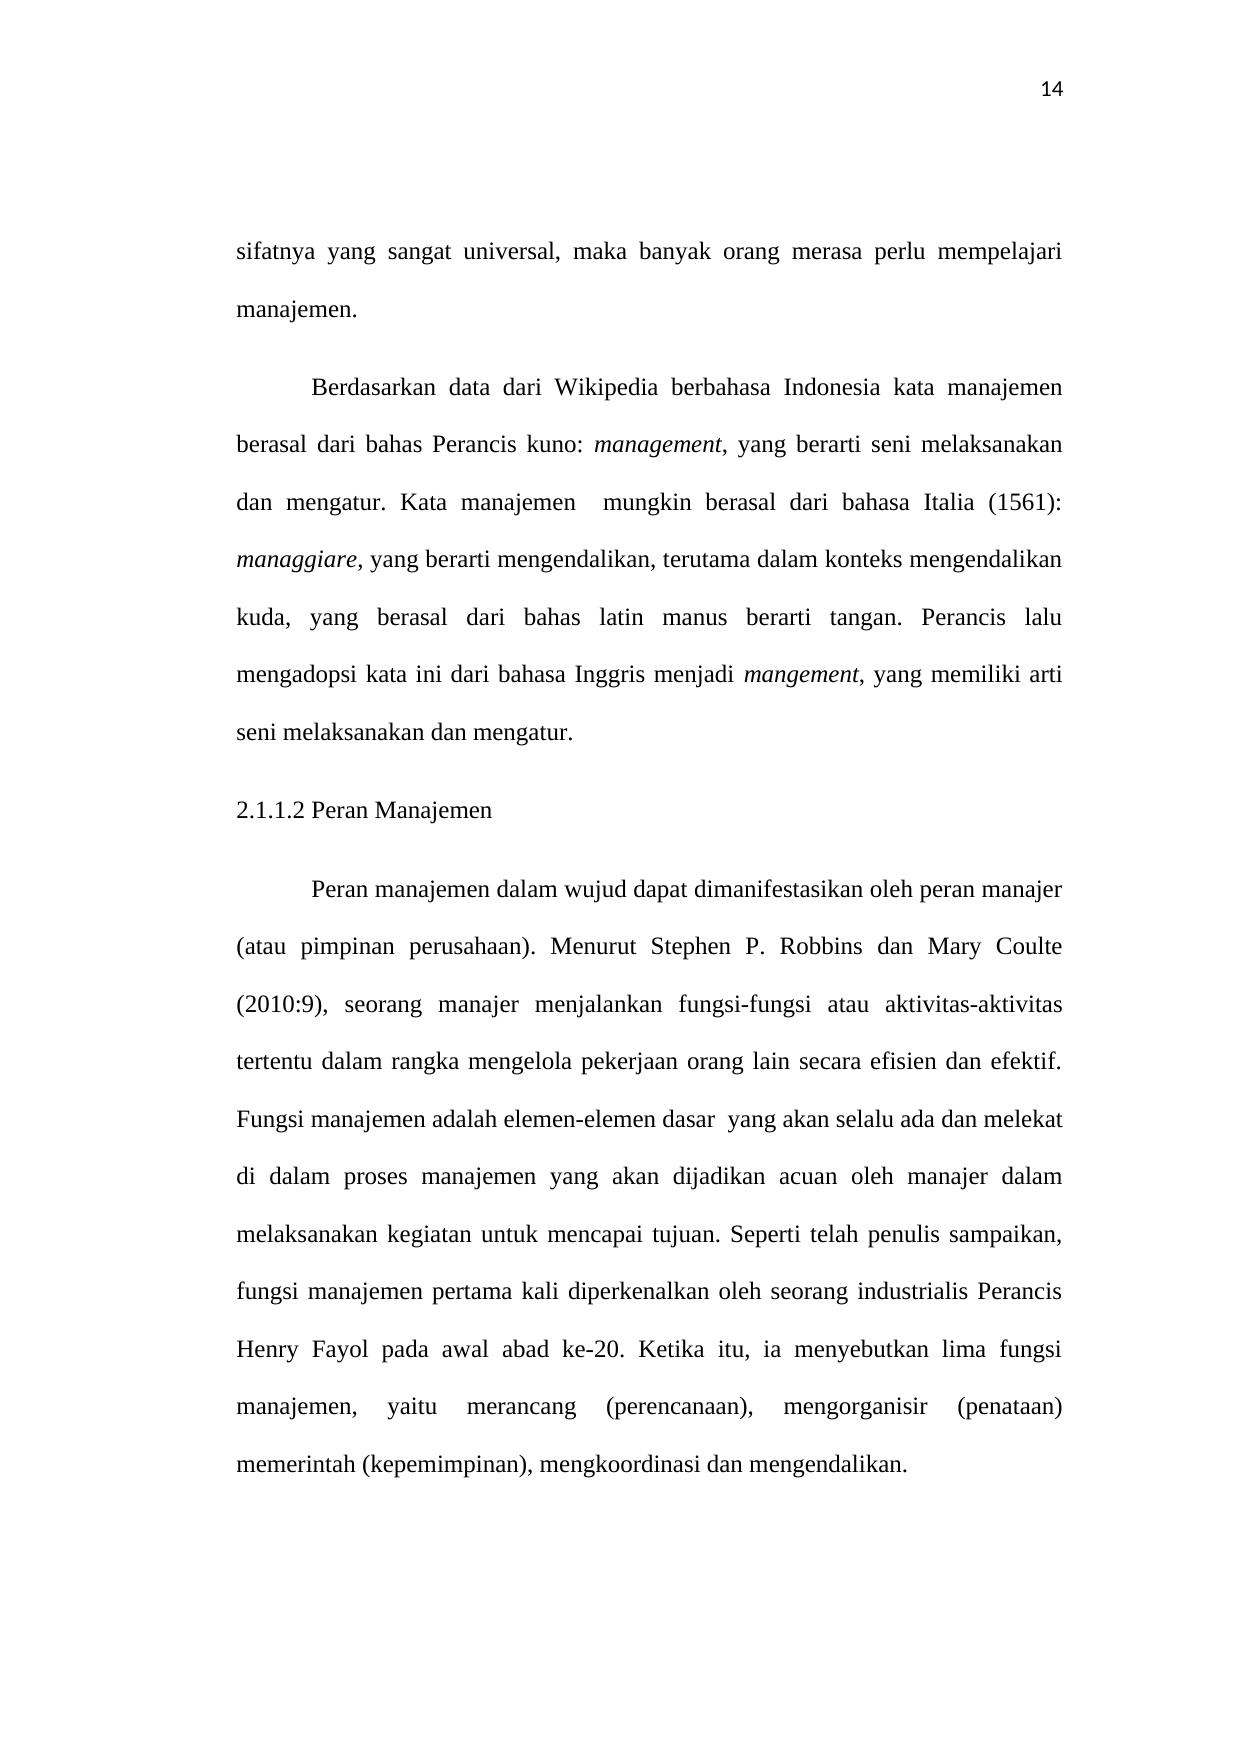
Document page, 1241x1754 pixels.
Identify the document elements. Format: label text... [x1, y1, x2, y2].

text Peran manajemen dalam wujud dapat dimanifestasikan oleh peran manajer (atau pimpinan perusahaan). Menurut Stephen P. Robbins dan Mary Coulte (2010:9), seorang manajer menjalankan fungsi-fungsi atau aktivitas-aktivitas tertentu dalam rangka mengelola pekerjaan orang lain secara efisien dan efektif. Fungsi manajemen adalah elemen-elemen dasar yang akan selalu ada dan melekat di dalam proses manajemen yang akan dijadikan acuan oleh manajer dalam melaksanakan kegiatan untuk mencapai tujuan. Seperti telah penulis sampaikan, fungsi manajemen pertama kali diperkenalkan oleh seorang industrialis Perancis Henry Fayol pada awal abad ke-20. Ketika itu, ia menyebutkan lima fungsi manajemen, yaitu merancang (perencanaan), mengorganisir (penataan) memerintah (kepemimpinan), mengkoordinasi dan mengendalikan. [236, 874, 1063, 1477]
text 2.1.1.2 Peran Manajemen [236, 795, 1063, 824]
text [236, 236, 1063, 322]
text Berdasarkan data dari Wikipedia berbahasa Indonesia kata manajemen berasal dari bahas Perancis kuno: management, yang berarti seni melaksanakan dan mengatur. Kata manajemen mungkin berasal dari bahasa Italia (1561): managgiare, yang berarti mengendalikan, terutama dalam konteks mengendalikan kuda, yang berasal dari bahas latin manus berarti tangan. Perancis lalu mengadopsi kata ini dari bahasa Inggris menjadi mangement, yang memiliki arti seni melaksanakan dan mengatur. [236, 372, 1063, 746]
